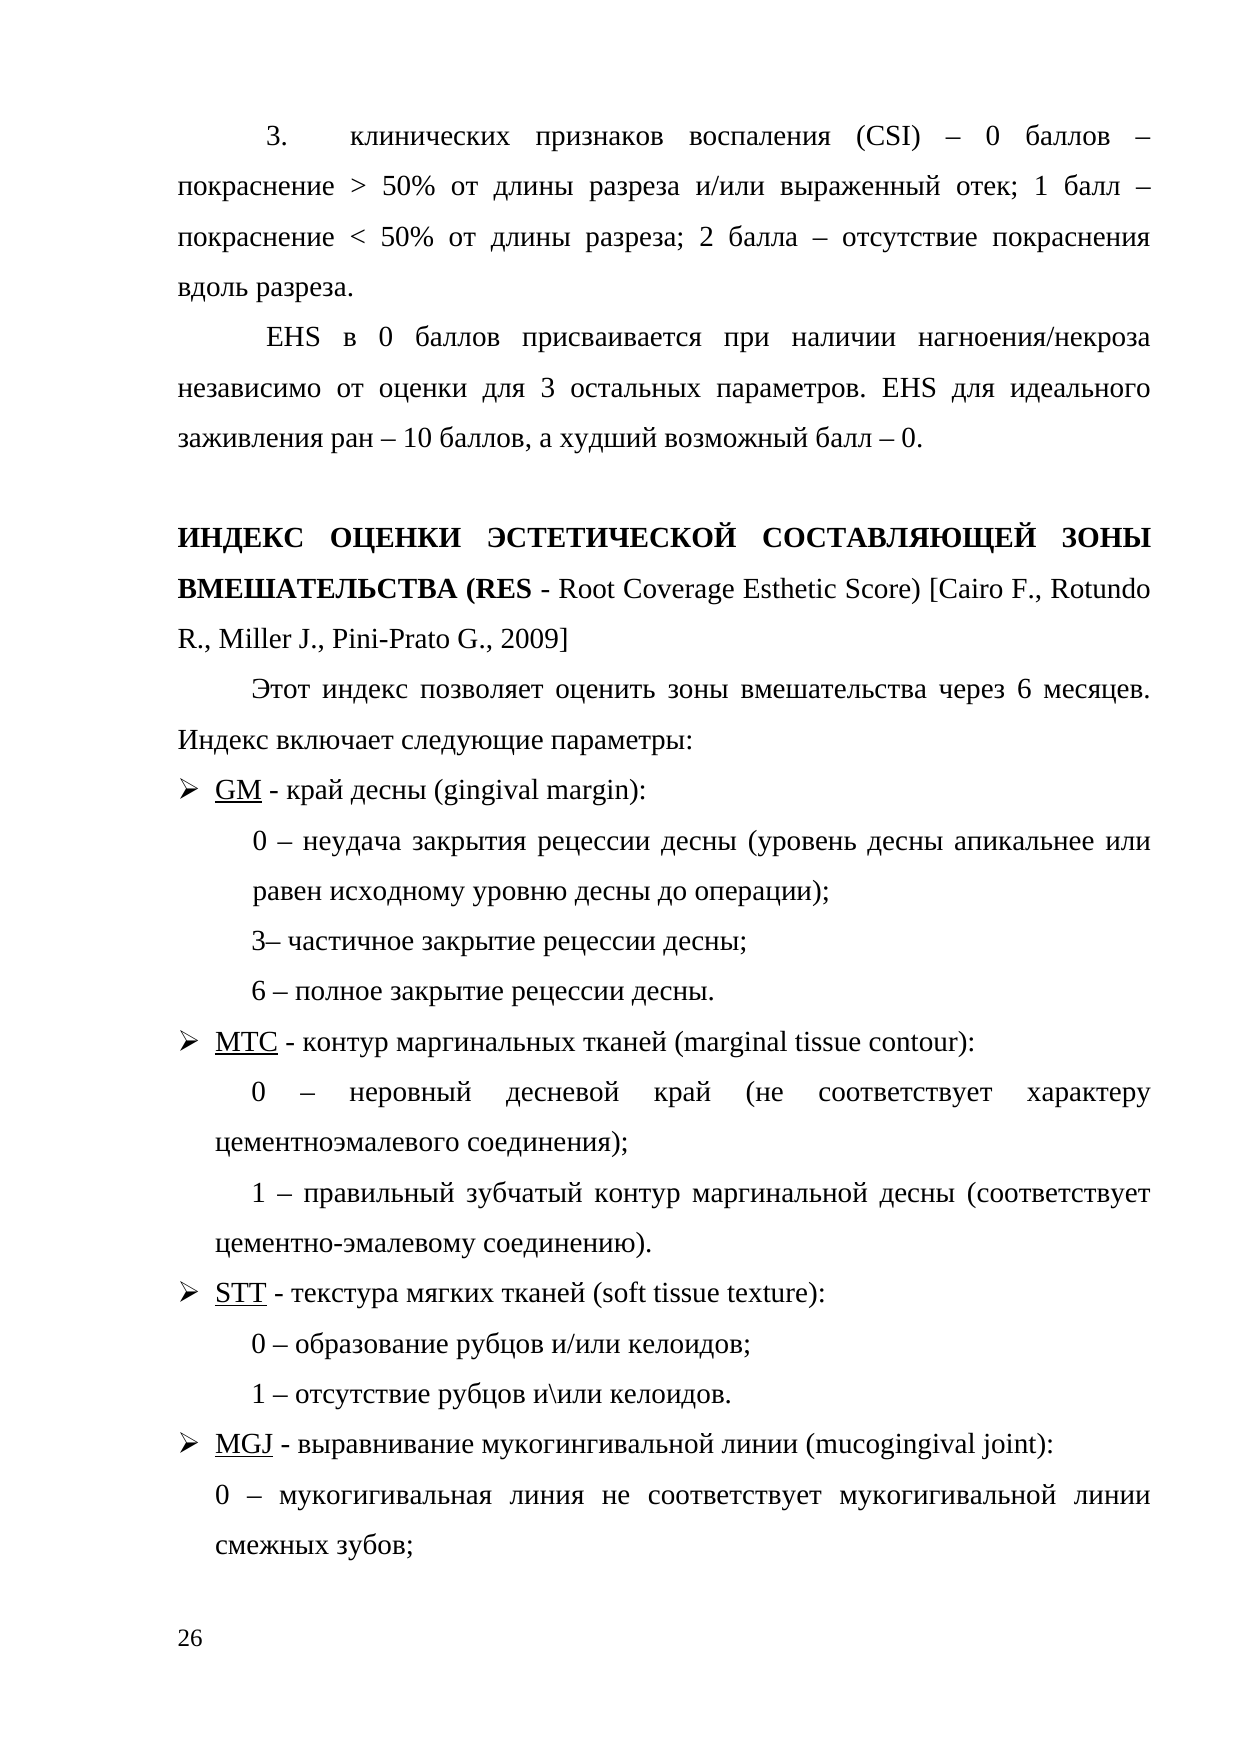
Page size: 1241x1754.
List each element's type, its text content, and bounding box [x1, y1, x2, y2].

list 1 – правильный зубчатый контур маргинальной десны (соответствует цементно-эмалевому соединению). [215, 1175, 1152, 1259]
list 0 – неудача закрытия рецессии десны (уровень десны апикальнее или равен исходному уровню десны до операции); [252, 823, 1152, 906]
list 3– частичное закрытие рецессии десны; [215, 923, 1152, 957]
list STT - текстура мягких тканей (soft tissue texture): [177, 1276, 1152, 1309]
text ИНДЕКС ОЦЕНКИ ЭСТЕТИЧЕСКОЙ СОСТАВЛЯЮЩЕЙ ЗОНЫ ВМЕШАТЕЛЬСТВА (RES - Root Coverage Esthetic Score) [Cairo F., Rotundo R., Miller J., Pini-Prato G., 2009] [177, 521, 1152, 655]
text Этот индекс позволяет оценить зоны вмешательства через 6 месяцев. Индекс включает следующие параметры: [177, 672, 1152, 755]
text 6 – полное закрытие рецессии десны. [177, 973, 1152, 1007]
list 0 – неровный десневой край (не соответствует характеру цементноэмалевого соединения); [215, 1074, 1152, 1158]
text EHS в 0 баллов присваивается при наличии нагноения/некроза независимо от оценки для 3 остальных параметров. EHS для идеального заживления ран – 10 баллов, а худший возможный балл – 0. [177, 319, 1152, 453]
list MGJ - выравнивание мукогингивальной линии (mucogingival joint): [177, 1427, 1152, 1460]
list 0 – мукогигивальная линия не соответствует мукогигивальной линии смежных зубов; [215, 1477, 1152, 1561]
list 1 – отсутствие рубцов и\или келоидов. [215, 1376, 1152, 1410]
list клинических признаков воспаления (CSI) – 0 баллов – покраснение > 50% от длины разреза и/или выраженный отек; 1 балл – покраснение < 50% от длины разреза; 2 балла – отсутствие покраснения вдоль разреза. [177, 118, 1152, 303]
list 0 – образование рубцов и/или келоидов; [215, 1326, 1152, 1359]
list GM - край десны (gingival margin): [177, 772, 1152, 806]
list MTC - контур маргинальных тканей (marginal tissue contour): [177, 1024, 1152, 1057]
